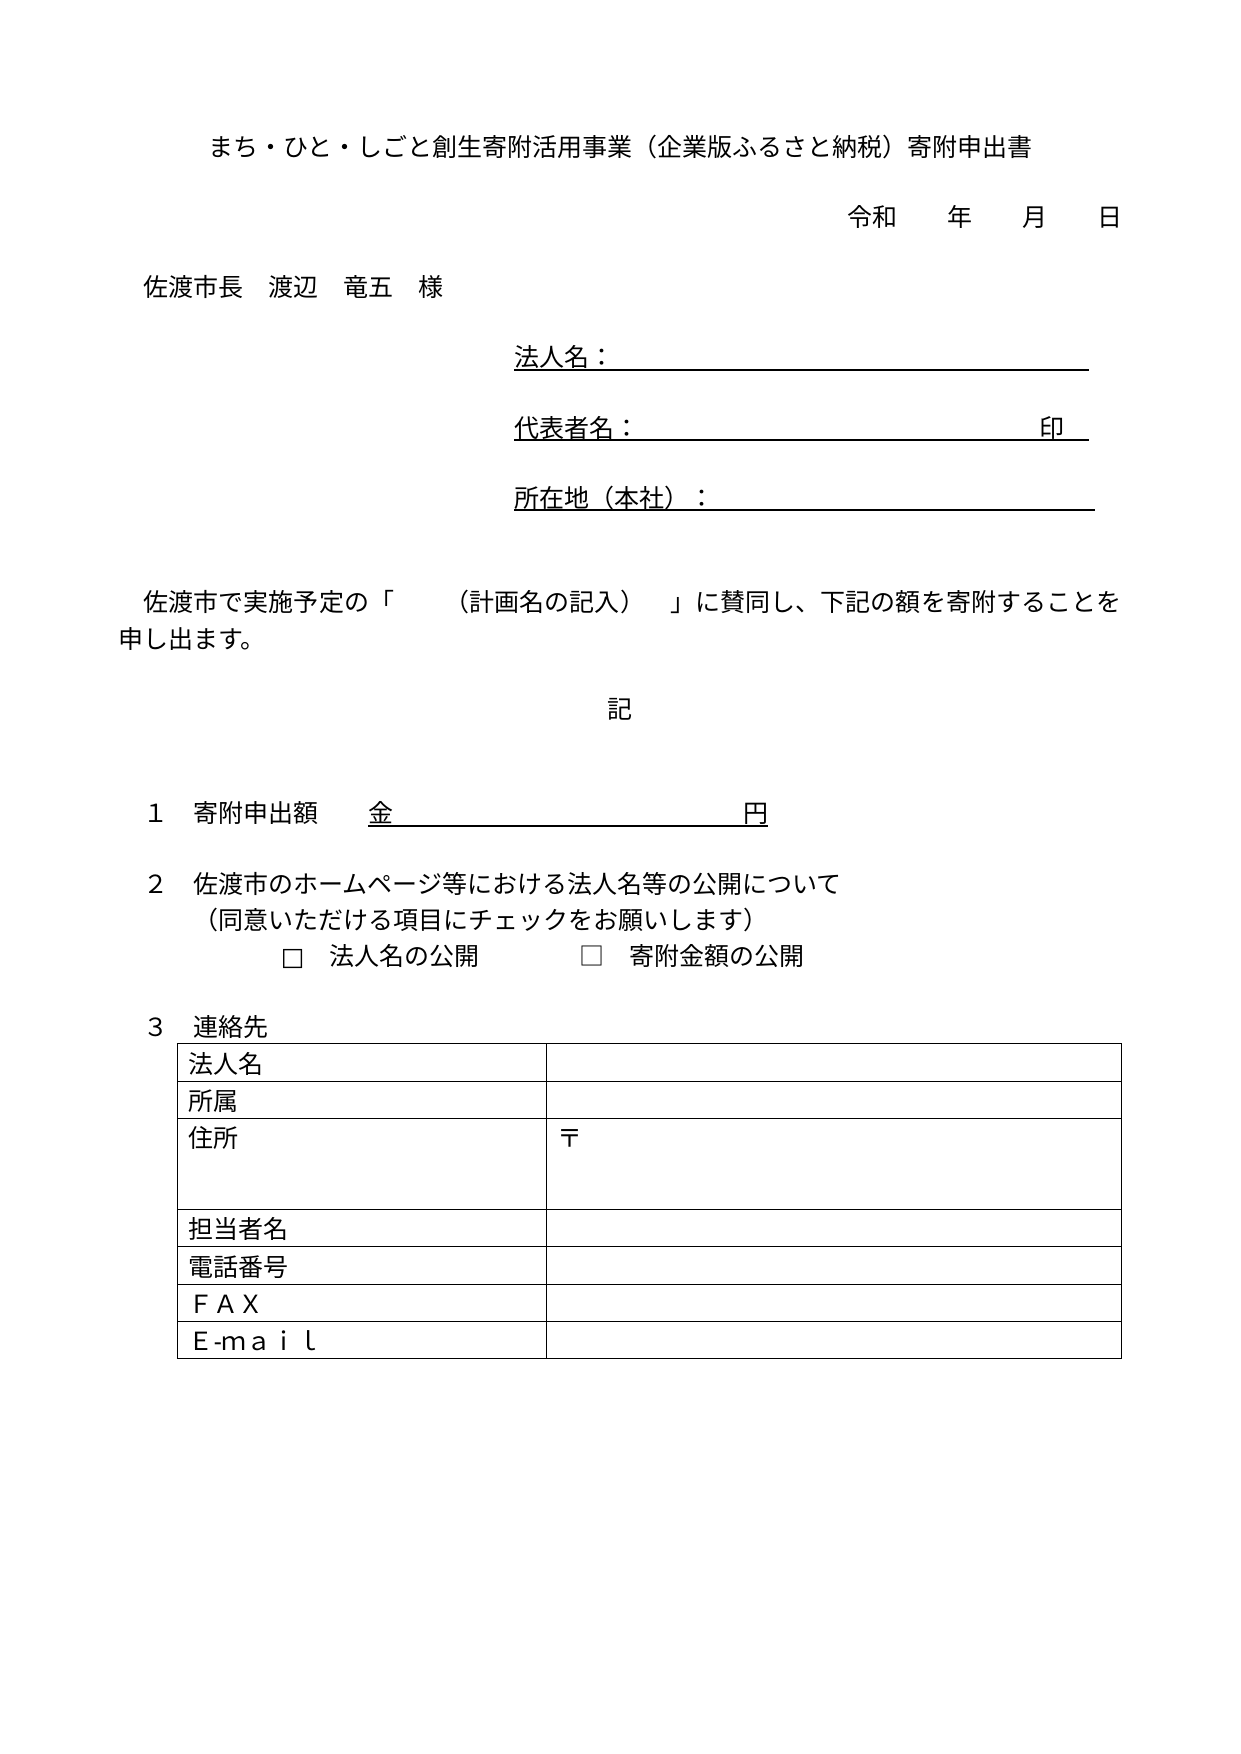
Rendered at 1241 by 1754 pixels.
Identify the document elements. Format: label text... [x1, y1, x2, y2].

text 佐渡市で実施予定の「 （計画名の記入） 」に賛同し、下記の額を寄附することを申し出ます。 [118, 583, 1122, 655]
table_cell 電話番号 [178, 1247, 546, 1283]
table_cell [547, 1285, 1121, 1321]
table_cell 〒 [547, 1119, 1121, 1209]
text □ 法人名の公開 □ 寄附金額の公開 [281, 937, 1122, 973]
table_cell [547, 1322, 1121, 1358]
text １ 寄附申出額 金 円 [118, 794, 1122, 830]
text 所在地（本社）： [118, 478, 1122, 515]
table_cell 担当者名 [178, 1210, 546, 1246]
table_cell [547, 1210, 1121, 1246]
table_cell 住所 [178, 1119, 546, 1209]
text 佐渡市長 渡辺 竜五 様 [118, 268, 1122, 304]
table_cell 所属 [178, 1082, 546, 1118]
text ３ 連絡先 [118, 1007, 1122, 1043]
text 代表者名： 印 [118, 408, 1122, 444]
text 令和 年 月 日 [118, 197, 1122, 233]
table_cell ＦＡＸ [178, 1285, 546, 1321]
text ２ 佐渡市のホームページ等における法人名等の公開について [118, 864, 1122, 900]
table_header [547, 1044, 1121, 1081]
text まち・ひと・しごと創生寄附活用事業（企業版ふるさと納税）寄附申出書 [118, 127, 1122, 163]
text 記 [118, 689, 1122, 726]
table_header 法人名 [178, 1044, 546, 1081]
text 法人名： [118, 338, 1122, 374]
table_cell [547, 1247, 1121, 1283]
text （同意いただける項目にチェックをお願いします） [118, 900, 1122, 937]
table_cell Ｅ-ｍａｉｌ [178, 1322, 546, 1358]
table_cell [547, 1082, 1121, 1118]
